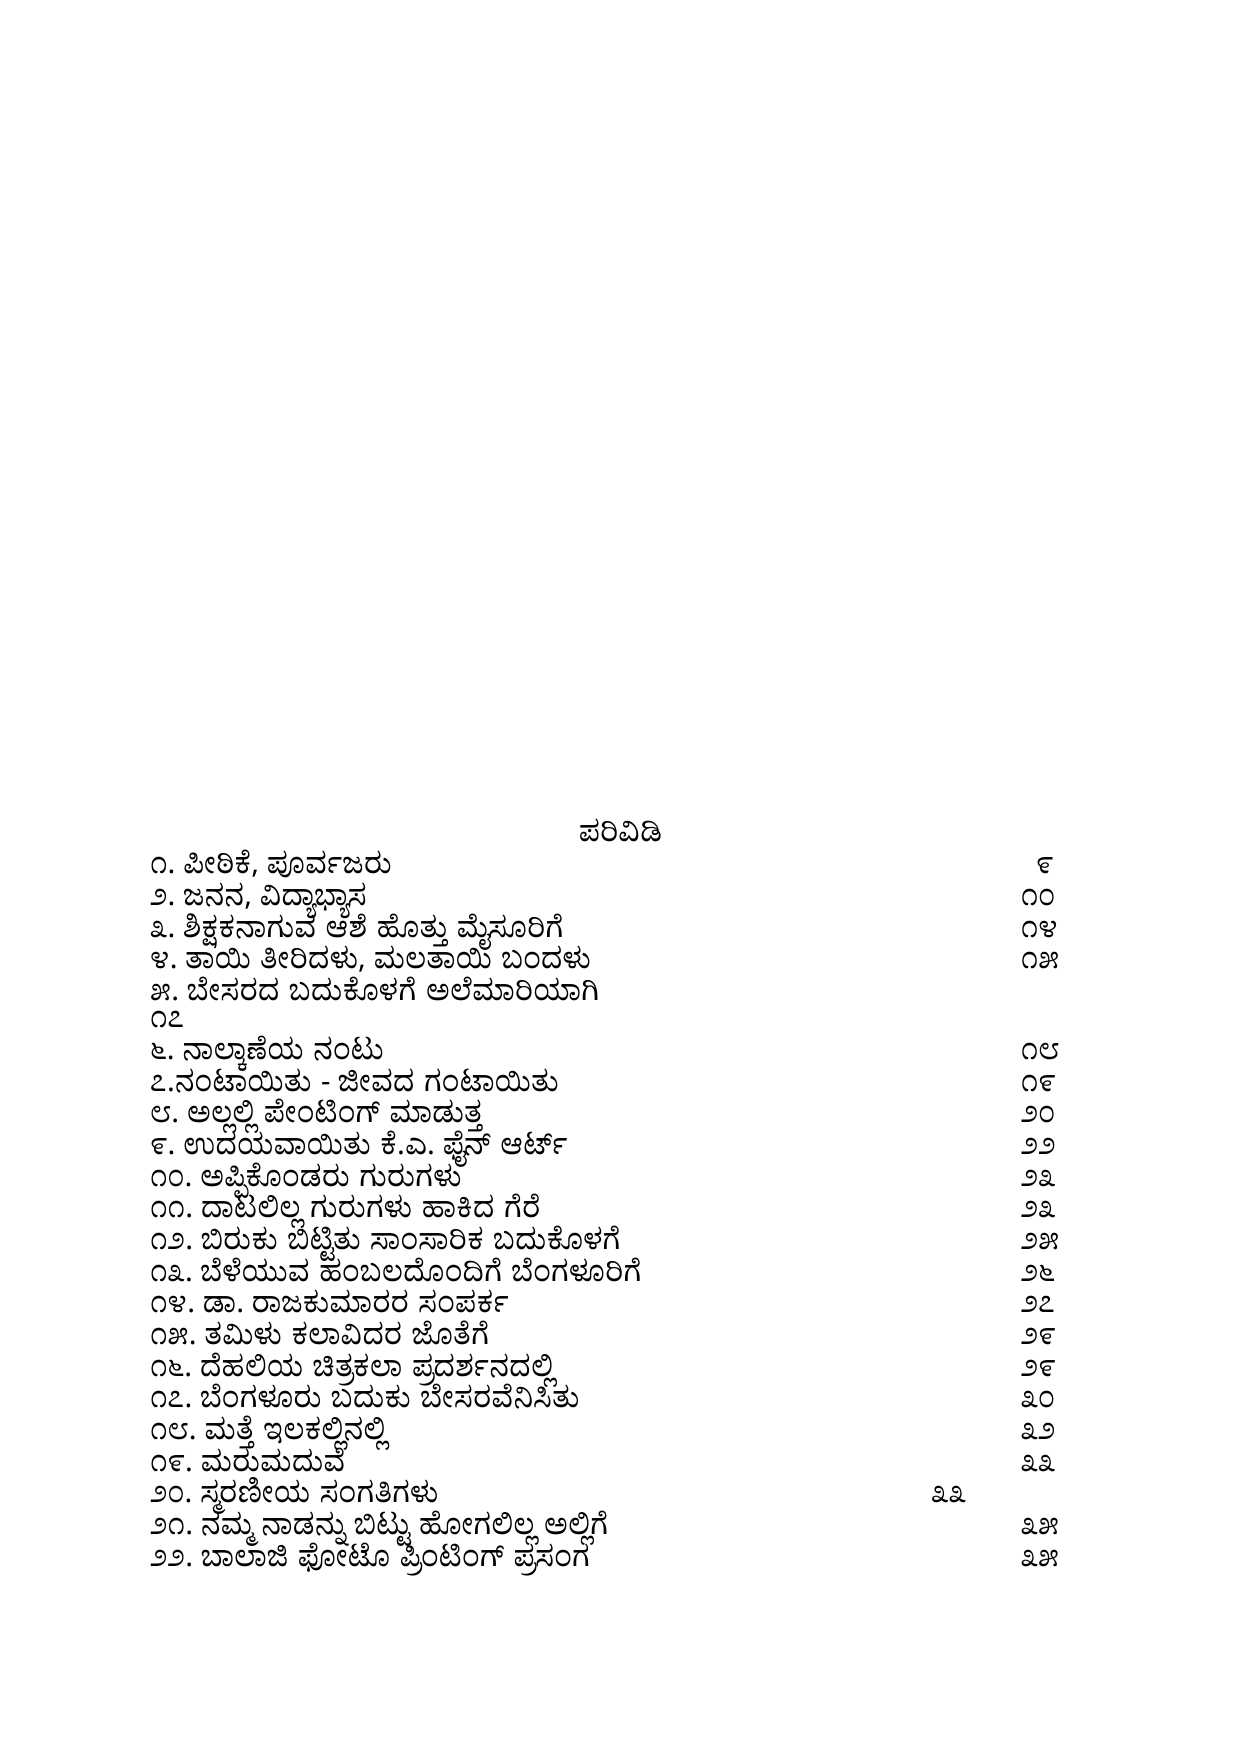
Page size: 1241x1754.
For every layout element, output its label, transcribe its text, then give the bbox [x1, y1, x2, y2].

text ೧೧. ದಾಟಲಿಲ್ಲ ಗುರುಗಳು ಹಾಕಿದ ಗೆರೆ ೨೩ [150, 1192, 1090, 1224]
text ೬. ನಾಲ್ಕಾಣೆಯ ನಂಟು ೧೮ [150, 1034, 1090, 1066]
text ೨೧. ನಮ್ಮ ನಾಡನ್ನು ಬಿಟ್ಟು ಹೋಗಲಿಲ್ಲ ಅಲ್ಲಿಗೆ ೩೫ [150, 1509, 1090, 1541]
text ೧. ಪೀಠಿಕೆ, ಪೂರ್ವಜರು ೯ [150, 848, 1090, 880]
text ೧೬. ದೆಹಲಿಯ ಚಿತ್ರಕಲಾ ಪ್ರದರ್ಶನದಲ್ಲಿ ೨೯ [150, 1351, 1090, 1382]
text ೧೩. ಬೆಳೆಯುವ ಹಂಬಲದೊಂದಿಗೆ ಬೆಂಗಳೂರಿಗೆ ೨೬ [150, 1256, 1090, 1287]
text ೧೭. ಬೆಂಗಳೂರು ಬದುಕು ಬೇಸರವೆನಿಸಿತು ೩೦ [150, 1382, 1090, 1414]
text ೯. ಉದಯವಾಯಿತು ಕೆ.ಎ. ಫೈನ್ ಆರ್ಟ್ ೨೨ [150, 1129, 1090, 1161]
text ೧೨. ಬಿರುಕು ಬಿಟ್ಟಿತು ಸಾಂಸಾರಿಕ ಬದುಕೊಳಗೆ ೨೫ [150, 1224, 1090, 1256]
text ೧೮. ಮತ್ತೆ ಇಲಕಲ್ಲಿನಲ್ಲಿ ೩೨ [150, 1414, 1090, 1446]
text ೭.ನಂಟಾಯಿತು - ಜೀವದ ಗಂಟಾಯಿತು ೧೯ [150, 1066, 1090, 1097]
text ೨. ಜನನ, ವಿದ್ಯಾಭ್ಯಾಸ ೧೦ [150, 880, 1090, 912]
text ೮. ಅಲ್ಲಲ್ಲಿ ಪೇಂಟಿಂಗ್ ಮಾಡುತ್ತ ೨೦ [150, 1097, 1090, 1129]
text ೨೨. ಬಾಲಾಜಿ ಫೋಟೊ ಪ್ರಿಂಟಿಂಗ್ ಪ್ರಸಂಗ ೩೫ [150, 1541, 1090, 1572]
text ೨೦. ಸ್ಮರಣೀಯ ಸಂಗತಿಗಳು ೩೩ [150, 1477, 1090, 1509]
text ೧೫. ತಮಿಳು ಕಲಾವಿದರ ಜೊತೆಗೆ ೨೯ [150, 1319, 1090, 1351]
text ೧೪. ಡಾ. ರಾಜಕುಮಾರರ ಸಂಪರ್ಕ ೨೭ [150, 1287, 1090, 1319]
text ೩. ಶಿಕ್ಷಕನಾಗುವ ಆಶೆ ಹೊತ್ತು ಮೈಸೂರಿಗೆ ೧೪ [150, 912, 1090, 943]
text ೫. ಬೇಸರದ ಬದುಕೊಳಗೆ ಅಲೆಮಾರಿಯಾಗಿ ೧೭ [150, 975, 1090, 1034]
text ೪. ತಾಯಿ ತೀರಿದಳು, ಮಲತಾಯಿ ಬಂದಳು ೧೫ [150, 943, 1090, 975]
text ೧೯. ಮರುಮದುವೆ ೩೩ [150, 1446, 1090, 1477]
text ಪರಿವಿಡಿ [150, 814, 1090, 848]
text ೧೦. ಅಪ್ಪಿಕೊಂಡರು ಗುರುಗಳು ೨೩ [150, 1161, 1090, 1192]
